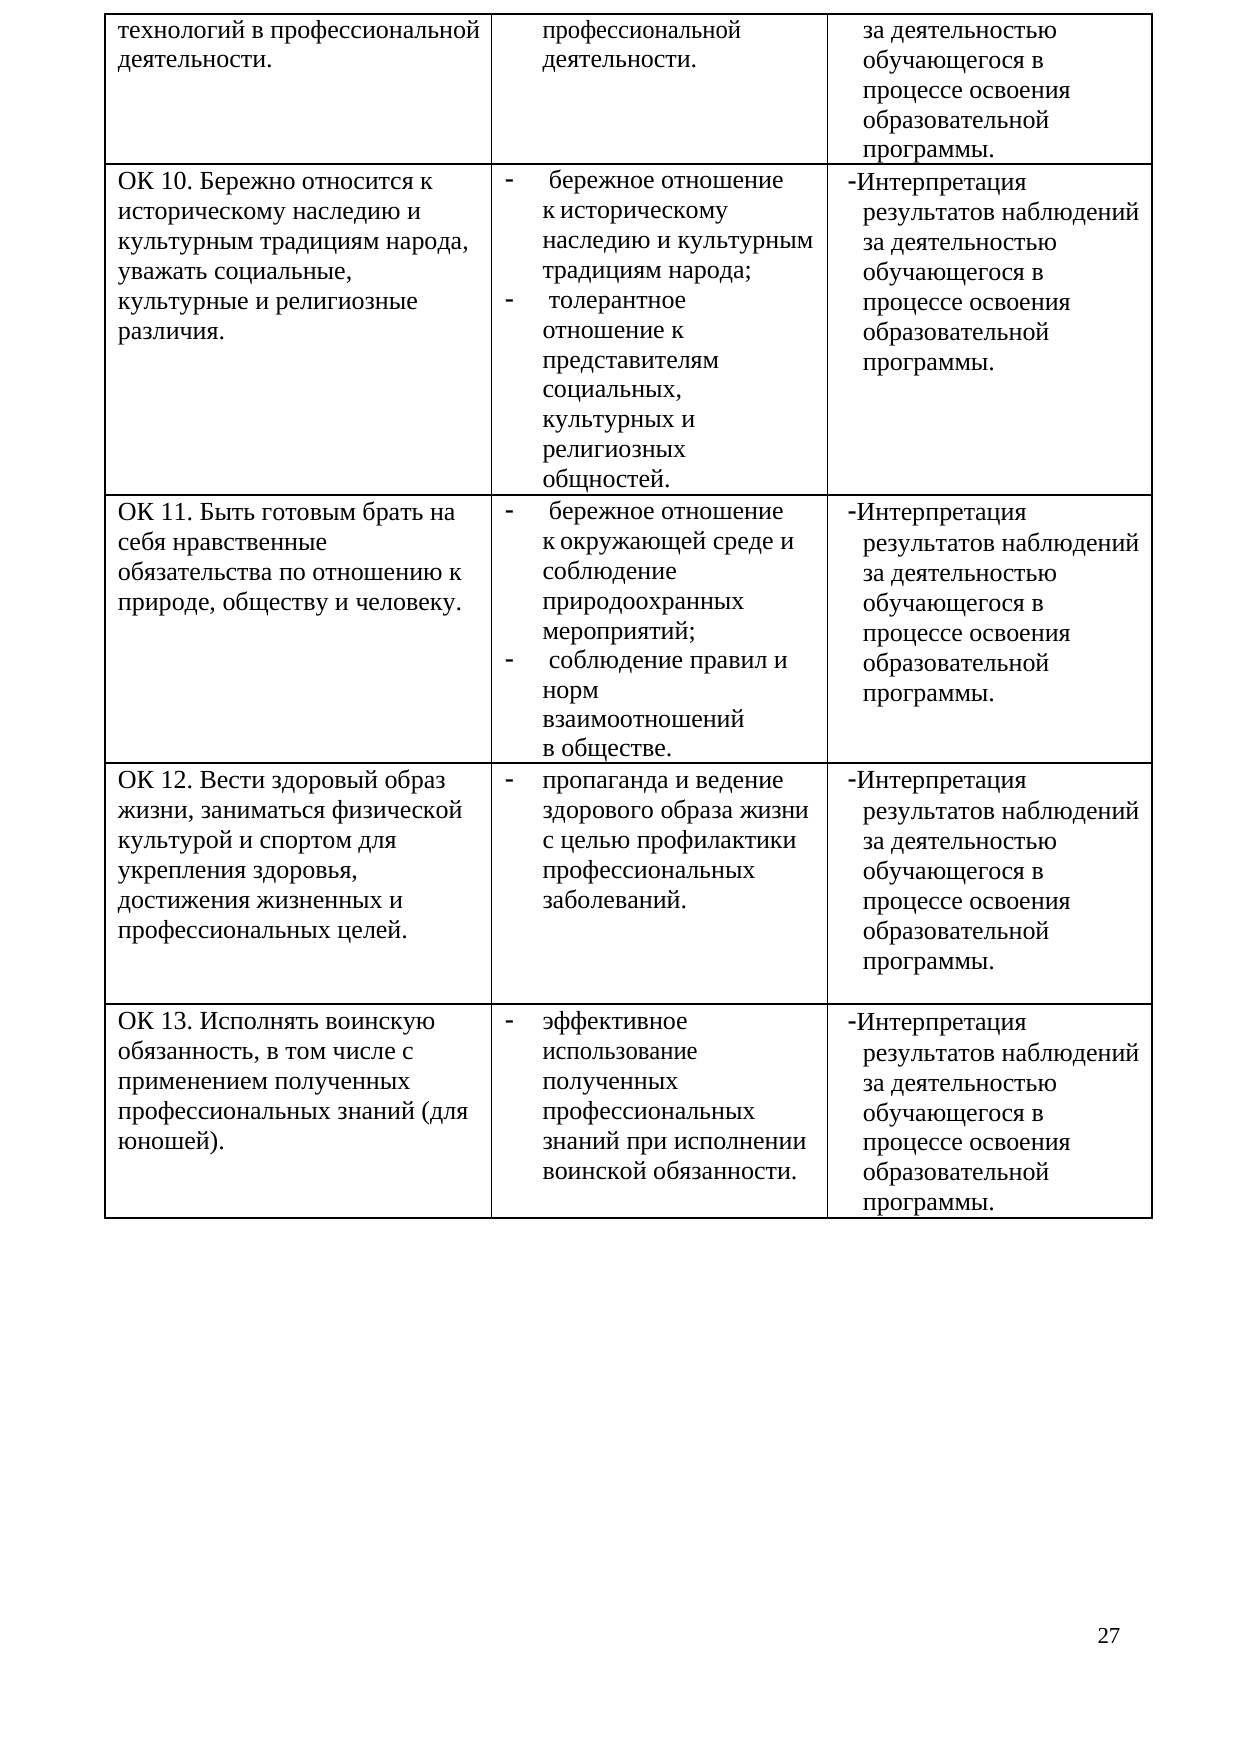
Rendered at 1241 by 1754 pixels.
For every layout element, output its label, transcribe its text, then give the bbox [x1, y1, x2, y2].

table_cell бережное отношение к окружающей среде и соблюдение природоохранных мероприятий; соблюдение правил и норм взаимоотношений в обществе. [492, 496, 827, 762]
table_cell Интерпретация результатов наблюдений за деятельностью обучающегося в процессе освоения образовательной программы. [828, 496, 1151, 762]
table_cell пропаганда и ведение здорового образа жизни с целью профилактики профессиональных заболеваний. [492, 764, 827, 1003]
table_cell Интерпретация результатов наблюдений за деятельностью обучающегося в процессе освоения образовательной программы. [828, 165, 1151, 494]
table_cell эффективное использование полученных профессиональных знаний при исполнении воинской обязанности. [492, 1005, 827, 1217]
table_cell Интерпретация результатов наблюдений за деятельностью обучающегося в процессе освоения образовательной программы. [828, 1005, 1151, 1217]
table_cell ОК 11. Быть готовым брать на себя нравственные обязательства по отношению к природе, обществу и человеку. [106, 496, 491, 762]
table_cell бережное отношение к историческому наследию и культурным традициям народа; толерантное отношение к представителям социальных, культурных и религиозных общностей. [492, 165, 827, 494]
table_cell ОК 10. Бережно относится к историческому наследию и культурным традициям народа, уважать социальные, культурные и религиозные различия. [106, 165, 491, 494]
table_header профессиональной деятельности. [492, 15, 827, 163]
table_cell ОК 13. Исполнять воинскую обязанность, в том числе с применением полученных профессиональных знаний (для юношей). [106, 1005, 491, 1217]
table_cell Интерпретация результатов наблюдений за деятельностью обучающегося в процессе освоения образовательной программы. [828, 764, 1151, 1003]
table_cell ОК 12. Вести здоровый образ жизни, заниматься физической культурой и спортом для укрепления здоровья, достижения жизненных и профессиональных целей. [106, 764, 491, 1003]
table_header за деятельностью обучающегося в процессе освоения образовательной программы. [828, 15, 1151, 163]
table_header технологий в профессиональной деятельности. [106, 15, 491, 163]
